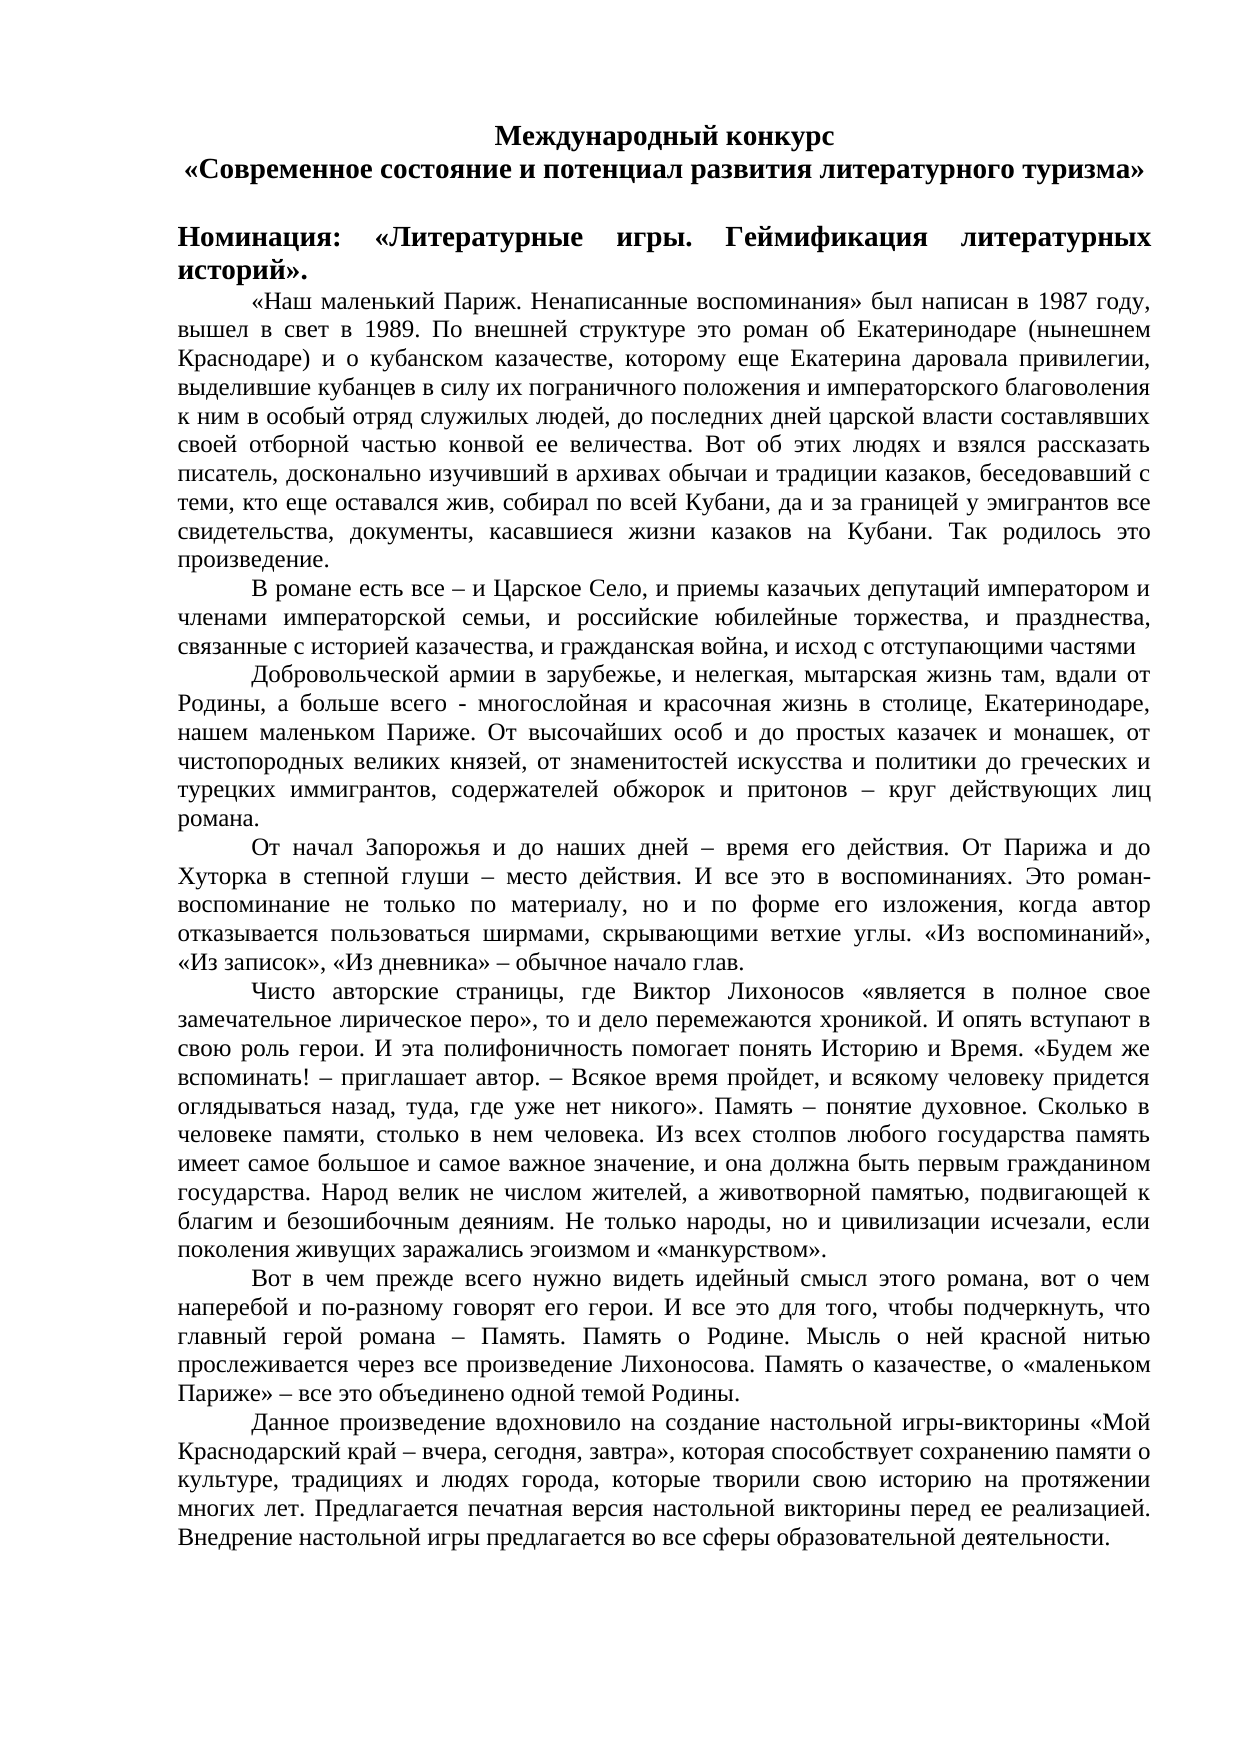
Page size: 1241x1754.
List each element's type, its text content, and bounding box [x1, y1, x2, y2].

text «Наш маленький Париж. Ненаписанные воспоминания» был написан в 1987 году, вышел в свет в 1989. По внешней структуре это роман об Екатеринодаре (нынешнем Краснодаре) и о кубанском казачестве, которому еще Екатерина даровала привилегии, выделившие кубанцев в силу их пограничного положения и императорского благоволения к ним в особый отряд служилых людей, до последних дней царской власти составлявших своей отборной частью конвой ее величества. Вот об этих людях и взялся рассказать писатель, досконально изучивший в архивах обычаи и традиции казаков, беседовавший с теми, кто еще оставался жив, собирал по всей Кубани, да и за границей у эмигрантов все свидетельства, документы, касавшиеся жизни казаков на Кубани. Так родилось это произведение. [177, 286, 1152, 573]
text Данное произведение вдохновило на создание настольной игры-викторины «Мой Краснодарский край – вчера, сегодня, завтра», которая способствует сохранению памяти о культуре, традициях и людях города, которые творили свою историю на протяжении многих лет. Предлагается печатная версия настольной викторины перед ее реализацией. Внедрение настольной игры предлагается во все сферы образовательной деятельности. [177, 1407, 1152, 1551]
text Номинация: «Литературные игры. Геймификация литературных историй». [177, 219, 1152, 286]
text «Современное состояние и потенциал развития литературного туризма» [177, 152, 1152, 185]
text Чисто авторские страницы, где Виктор Лихоносов «является в полное свое замечательное лирическое перо», то и дело перемежаются хроникой. И опять вступают в свою роль герои. И эта полифоничность помогает понять Историю и Время. «Будем же вспоминать! – приглашает автор. – Всякое время пройдет, и всякому человеку придется оглядываться назад, туда, где уже нет никого». Память – понятие духовное. Сколько в человеке памяти, столько в нем человека. Из всех столпов любого государства память имеет самое большое и самое важное значение, и она должна быть первым гражданином государства. Народ велик не числом жителей, а животворной памятью, подвигающей к благим и безошибочным деяниям. Не только народы, но и цивилизации исчезали, если поколения живущих заражались эгоизмом и «манкурством». [177, 976, 1152, 1263]
text Добровольческой армии в зарубежье, и нелегкая, мытарская жизнь там, вдали от Родины, а больше всего - многослойная и красочная жизнь в столице, Екатеринодаре, нашем маленьком Париже. От высочайших особ и до простых казачек и монашек, от чистопородных великих князей, от знаменитостей искусства и политики до греческих и турецких иммигрантов, содержателей обжорок и притонов – круг действующих лиц романа. [177, 659, 1152, 832]
text Международный конкурс [177, 118, 1152, 152]
text В романе есть все – и Царское Село, и приемы казачьих депутаций императором и членами императорской семьи, и российские юбилейные торжества, и празднества, связанные с историей казачества, и гражданская война, и исход с отступающими частями [177, 573, 1152, 659]
text От начал Запорожья и до наших дней – время его действия. От Парижа и до Хуторка в степной глуши – место действия. И все это в воспоминаниях. Это роман-воспоминание не только по материалу, но и по форме его изложения, когда автор отказывается пользоваться ширмами, скрывающими ветхие углы. «Из воспоминаний», «Из записок», «Из дневника» – обычное начало глав. [177, 832, 1152, 976]
text Вот в чем прежде всего нужно видеть идейный смысл этого романа, вот о чем наперебой и по-разному говорят его герои. И все это для того, чтобы подчеркнуть, что главный герой романа – Память. Память о Родине. Мысль о ней красной нитью прослеживается через все произведение Лихоносова. Память о казачестве, о «маленьком Париже» – все это объединено одной темой Родины. [177, 1263, 1152, 1407]
